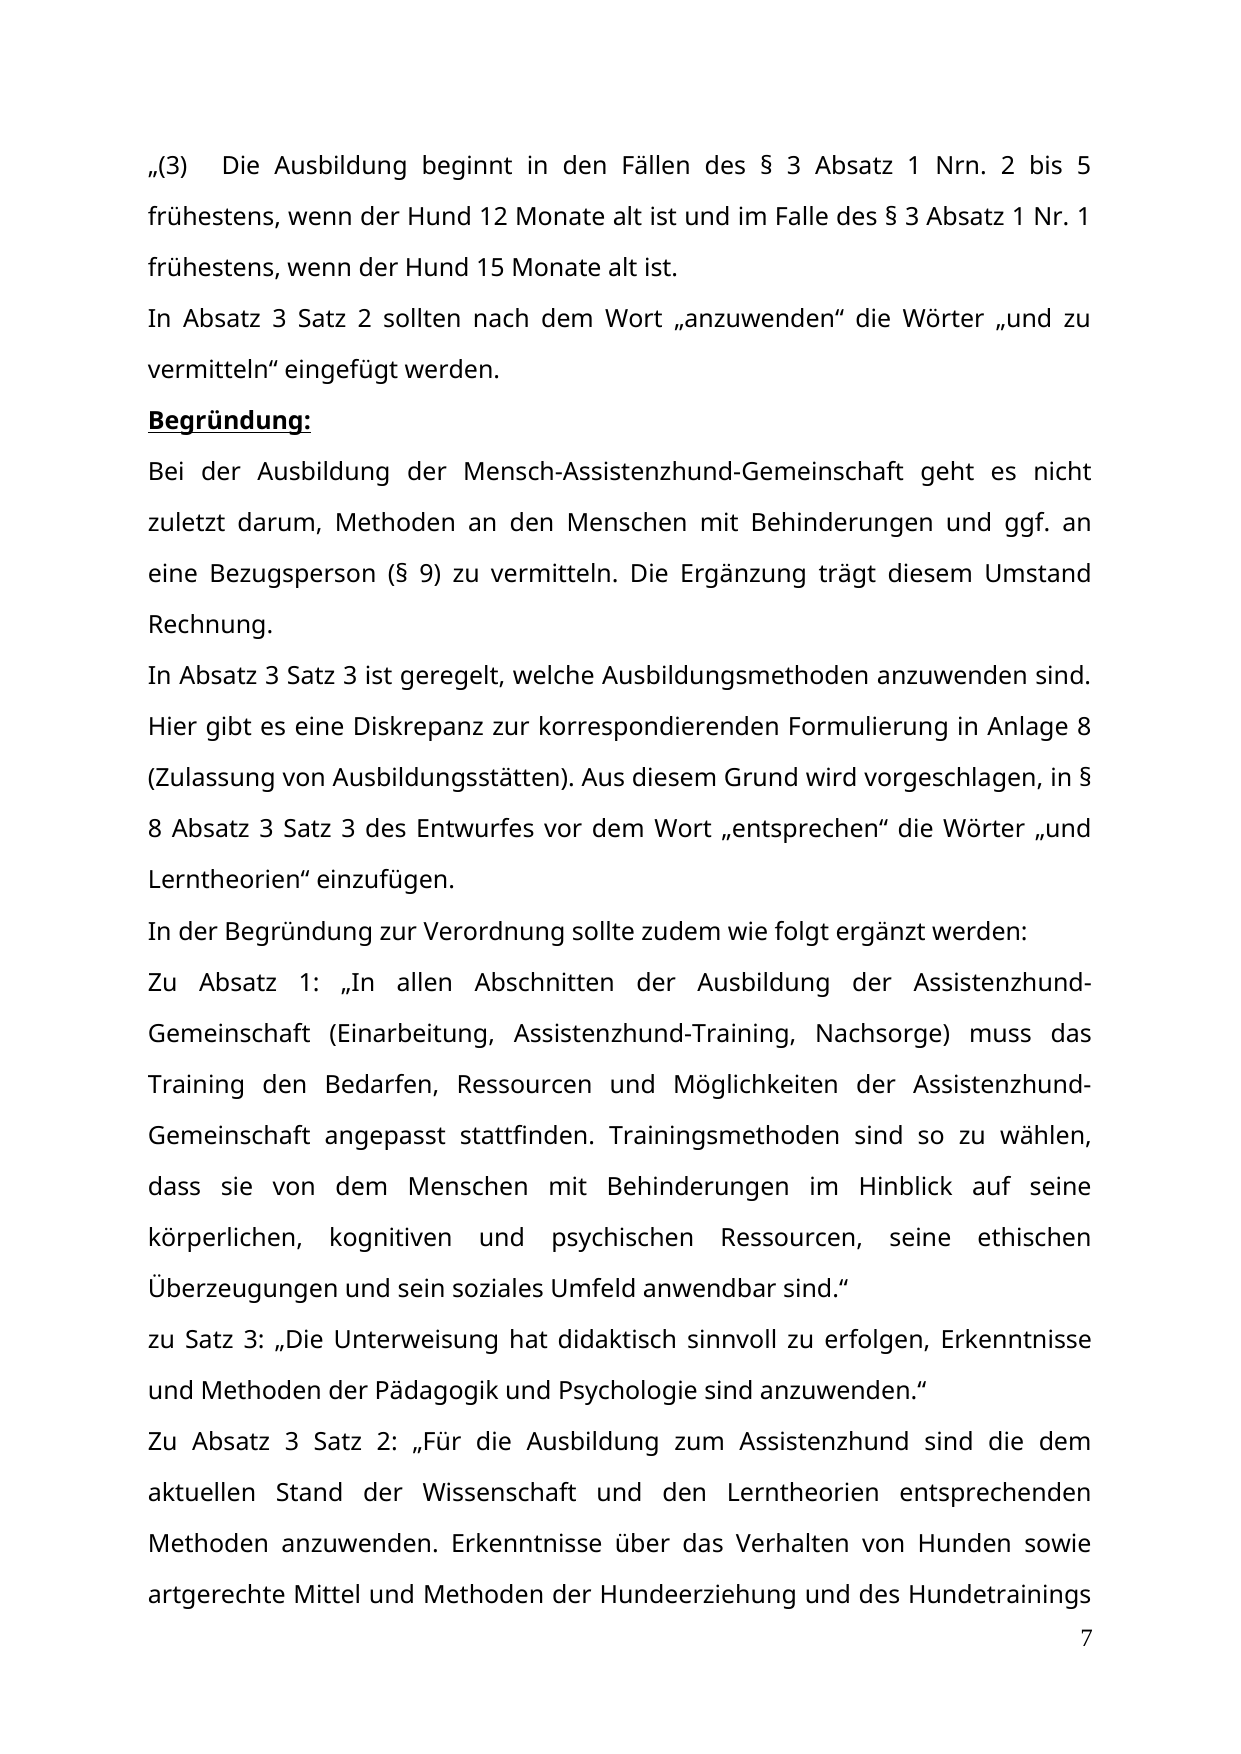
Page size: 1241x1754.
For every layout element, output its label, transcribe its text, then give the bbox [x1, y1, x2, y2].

text Zu Absatz 1: „In allen Abschnitten der Ausbildung der Assistenzhund-Gemeinschaft (Einarbeitung, Assistenzhund-Training, Nachsorge) muss das Training den Bedarfen, Ressourcen und Möglichkeiten der Assistenzhund-Gemeinschaft angepasst stattfinden. Trainingsmethoden sind so zu wählen, dass sie von dem Menschen mit Behinderungen im Hinblick auf seine körperlichen, kognitiven und psychischen Ressourcen, seine ethischen Überzeugungen und sein soziales Umfeld anwendbar sind.“ [148, 964, 1093, 1304]
text Begründung: [148, 403, 1093, 437]
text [148, 1424, 1093, 1611]
text In der Begründung zur Verordnung sollte zudem wie folgt ergänzt werden: [148, 913, 1093, 947]
text In Absatz 3 Satz 3 ist geregelt, welche Ausbildungsmethoden anzuwenden sind. Hier gibt es eine Diskrepanz zur korrespondierenden Formulierung in Anlage 8 (Zulassung von Ausbildungsstätten). Aus diesem Grund wird vorgeschlagen, in § 8 Absatz 3 Satz 3 des Entwurfes vor dem Wort „entsprechen“ die Wörter „und Lerntheorien“ einzufügen. [148, 658, 1093, 896]
text zu Satz 3: „Die Unterweisung hat didaktisch sinnvoll zu erfolgen, Erkenntnisse und Methoden der Pädagogik und Psychologie sind anzuwenden.“ [148, 1322, 1093, 1407]
text In Absatz 3 Satz 2 sollten nach dem Wort „anzuwenden“ die Wörter „und zu vermitteln“ eingefügt werden. [148, 301, 1093, 386]
text Bei der Ausbildung der Mensch-Assistenzhund-Gemeinschaft geht es nicht zuletzt darum, Methoden an den Menschen mit Behinderungen und ggf. an eine Bezugsperson (§ 9) zu vermitteln. Die Ergänzung trägt diesem Umstand Rechnung. [148, 454, 1093, 641]
text „(3) Die Ausbildung beginnt in den Fällen des § 3 Absatz 1 Nrn. 2 bis 5 frühestens, wenn der Hund 12 Monate alt ist und im Falle des § 3 Absatz 1 Nr. 1 frühestens, wenn der Hund 15 Monate alt ist. [148, 148, 1093, 284]
